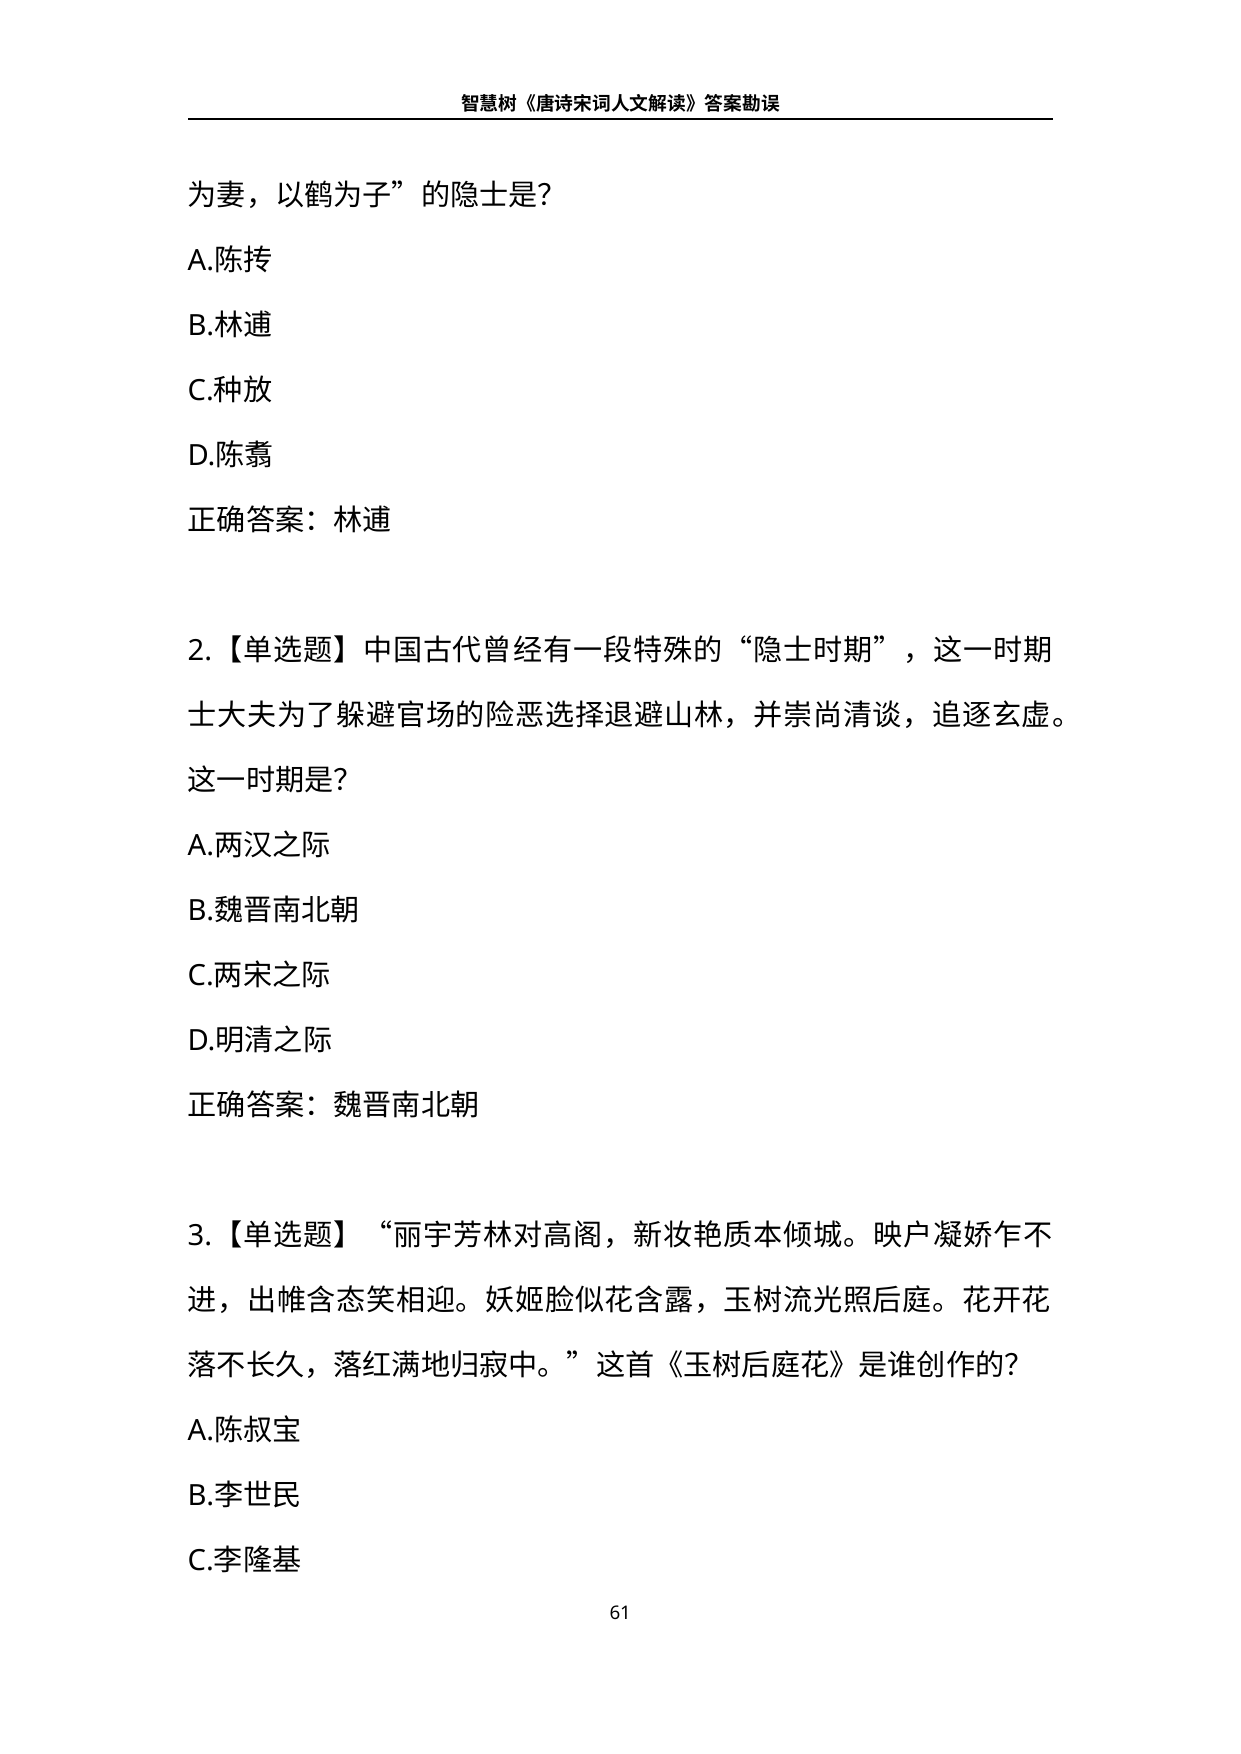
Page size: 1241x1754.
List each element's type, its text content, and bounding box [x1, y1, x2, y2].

text 3.【单选题】“丽宇芳林对高阁，新妆艳质本倾城。映户凝娇乍不进，出帷含态笑相迎。妖姬脸似花含露，玉树流光照后庭。花开花落不长久，落红满地归寂中。”这首《玉树后庭花》是谁创作的？ [187, 1200, 1053, 1395]
text A.两汉之际 [187, 810, 1053, 875]
text B.李世民 [187, 1460, 1053, 1525]
text A.陈抟 [187, 225, 1053, 290]
text 正确答案：林逋 [187, 485, 1053, 550]
text C.李隆基 [187, 1525, 1053, 1590]
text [187, 160, 1053, 225]
text D.陈翥 [187, 420, 1053, 485]
text C.种放 [187, 355, 1053, 420]
text C.两宋之际 [187, 940, 1053, 1005]
text B.魏晋南北朝 [187, 875, 1053, 940]
text B.林逋 [187, 290, 1053, 355]
text 正确答案：魏晋南北朝 [187, 1070, 1053, 1135]
text 2.【单选题】中国古代曾经有一段特殊的“隐士时期”，这一时期士大夫为了躲避官场的险恶选择退避山林，并崇尚清谈，追逐玄虚。这一时期是？ [187, 615, 1053, 810]
text A.陈叔宝 [187, 1395, 1053, 1460]
text D.明清之际 [187, 1005, 1053, 1070]
